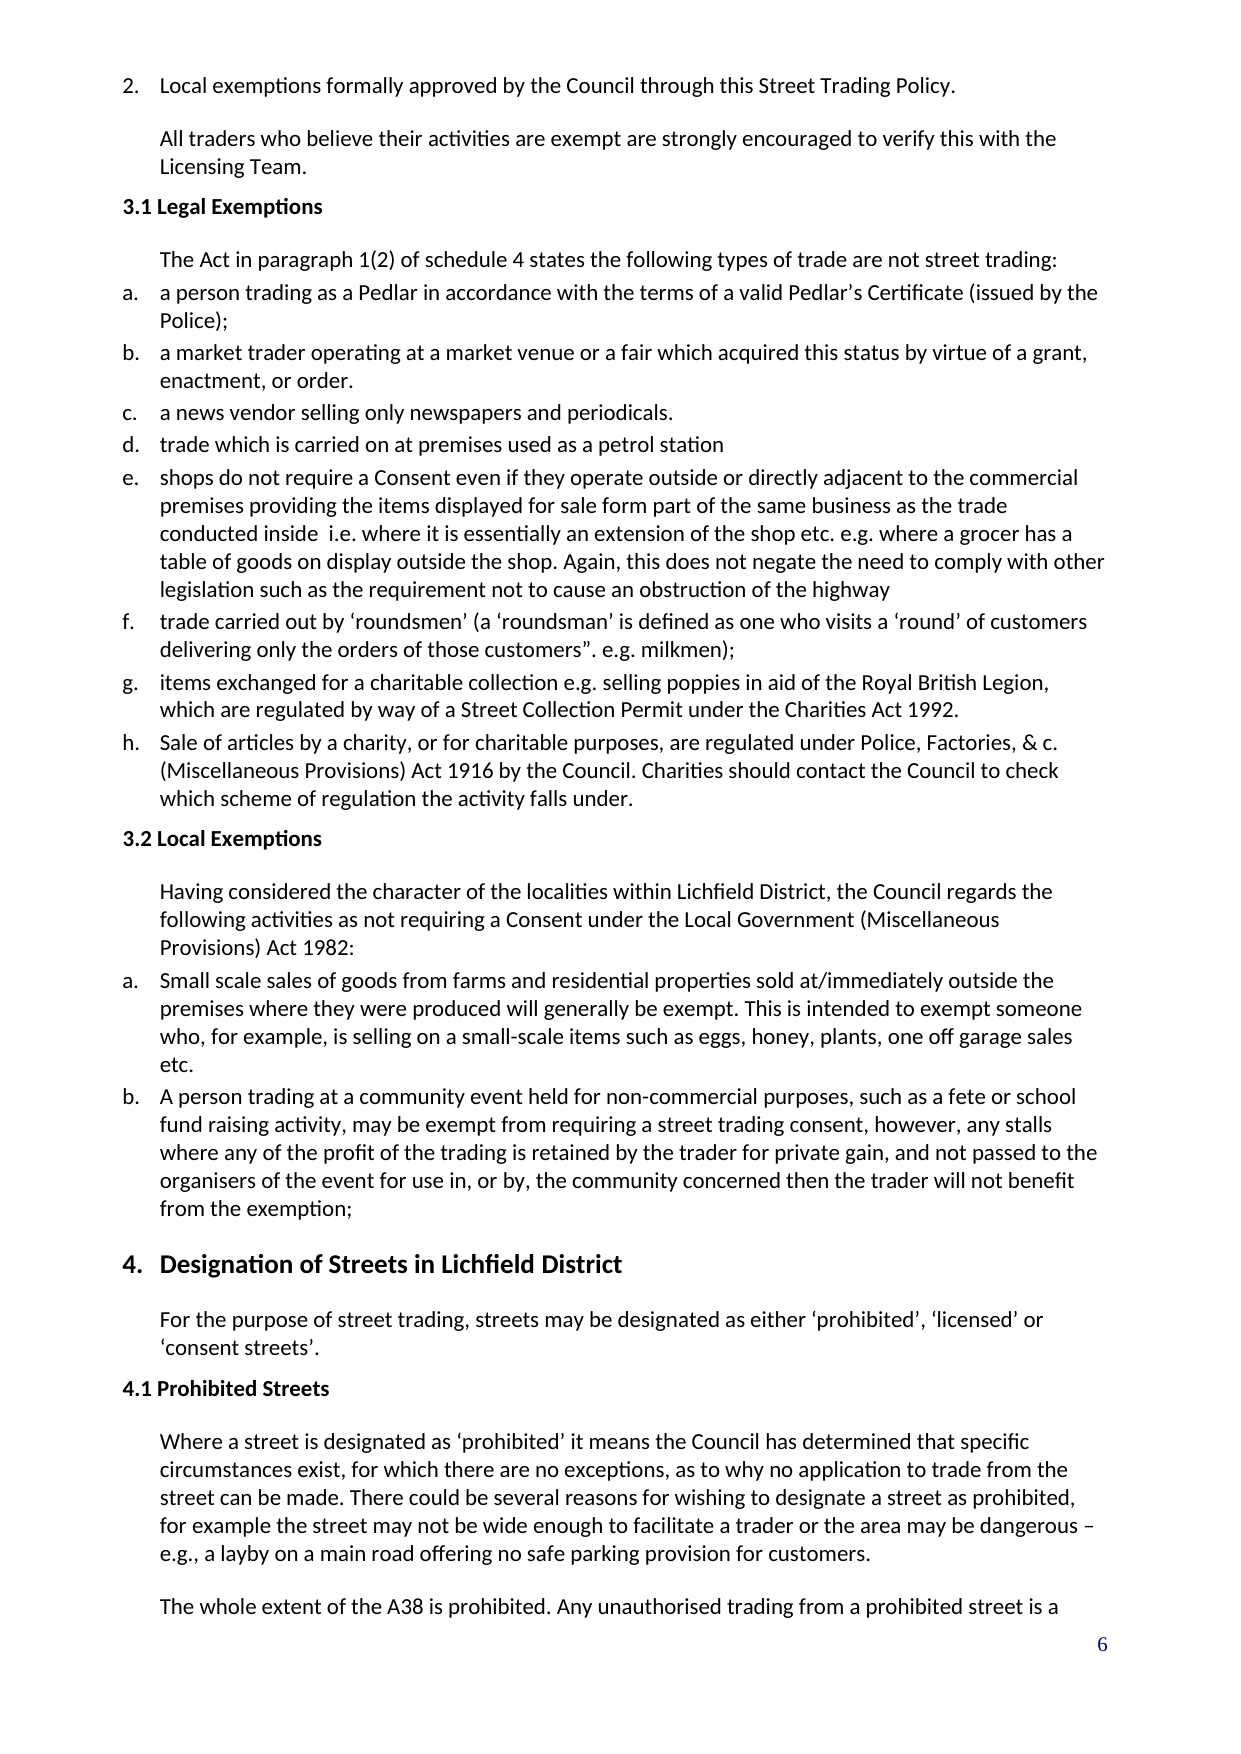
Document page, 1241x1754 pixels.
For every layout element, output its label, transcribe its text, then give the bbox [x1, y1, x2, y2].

list a market trader operating at a market venue or a fair which acquired this status by virtue of a grant, enactment, or order. [122, 338, 1107, 394]
list Designation of Streets in Lichfield District [122, 1247, 1107, 1280]
text 4.1 Prohibited Streets [122, 1374, 1107, 1402]
list items exchanged for a charitable collection e.g. selling poppies in aid of the Royal British Legion, which are regulated by way of a Street Collection Permit under the Charities Act 1992. [122, 668, 1107, 724]
text 3.1 Legal Exemptions [122, 192, 1107, 220]
list shops do not require a Consent even if they operate outside or directly adjacent to the commercial premises providing the items displayed for sale form part of the same business as the trade conducted inside i.e. where it is essentially an extension of the shop etc. e.g. where a grocer has a table of goods on display outside the shop. Again, this does not negate the need to comply with other legislation such as the requirement not to cause an obstruction of the highway [122, 463, 1107, 603]
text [159, 1592, 1107, 1620]
list Sale of articles by a charity, or for charitable purposes, are regulated under Police, Factories, & c. (Miscellaneous Provisions) Act 1916 by the Council. Charities should contact the Council to check which scheme of regulation the activity falls under. [122, 728, 1107, 812]
text Where a street is designated as ‘prohibited’ it means the Council has determined that specific circumstances exist, for which there are no exceptions, as to why no application to trade from the street can be made. There could be several reasons for wishing to designate a street as prohibited, for example the street may not be wide enough to facilitate a trader or the area may be dangerous – e.g., a layby on a main road offering no safe parking provision for customers. [159, 1427, 1107, 1567]
text The Act in paragraph 1(2) of schedule 4 states the following types of trade are not street trading: [159, 245, 1107, 273]
list A person trading at a community event held for non-commercial purposes, such as a fete or school fund raising activity, may be exempt from requiring a street trading consent, however, any stalls where any of the profit of the trading is retained by the trader for private gain, and not passed to the organisers of the event for use in, or by, the community concerned then the trader will not benefit from the exemption; [122, 1082, 1107, 1222]
list trade which is carried on at premises used as a petrol station [122, 431, 1107, 459]
text 3.2 Local Exemptions [122, 824, 1107, 852]
list Small scale sales of goods from farms and residential properties sold at/immediately outside the premises where they were produced will generally be exempt. This is intended to exempt someone who, for example, is selling on a small-scale items such as eggs, honey, plants, one off garage sales etc. [122, 966, 1107, 1078]
list a person trading as a Pedlar in accordance with the terms of a valid Pedlar’s Certificate (issued by the Police); [122, 278, 1107, 334]
list trade carried out by ‘roundsmen’ (a ‘roundsman’ is defined as one who visits a ‘round’ of customers delivering only the orders of those customers”. e.g. milkmen); [122, 607, 1107, 663]
list Local exemptions formally approved by the Council through this Street Trading Policy. [122, 71, 1107, 99]
text For the purpose of street trading, streets may be designated as either ‘prohibited’, ‘licensed’ or ‘consent streets’. [159, 1305, 1107, 1361]
text Having considered the character of the localities within Lichfield District, the Council regards the following activities as not requiring a Consent under the Local Government (Miscellaneous Provisions) Act 1982: [159, 877, 1107, 962]
text All traders who believe their activities are exempt are strongly encouraged to verify this with the Licensing Team. [159, 124, 1107, 180]
list a news vendor selling only newspapers and periodicals. [122, 398, 1107, 426]
